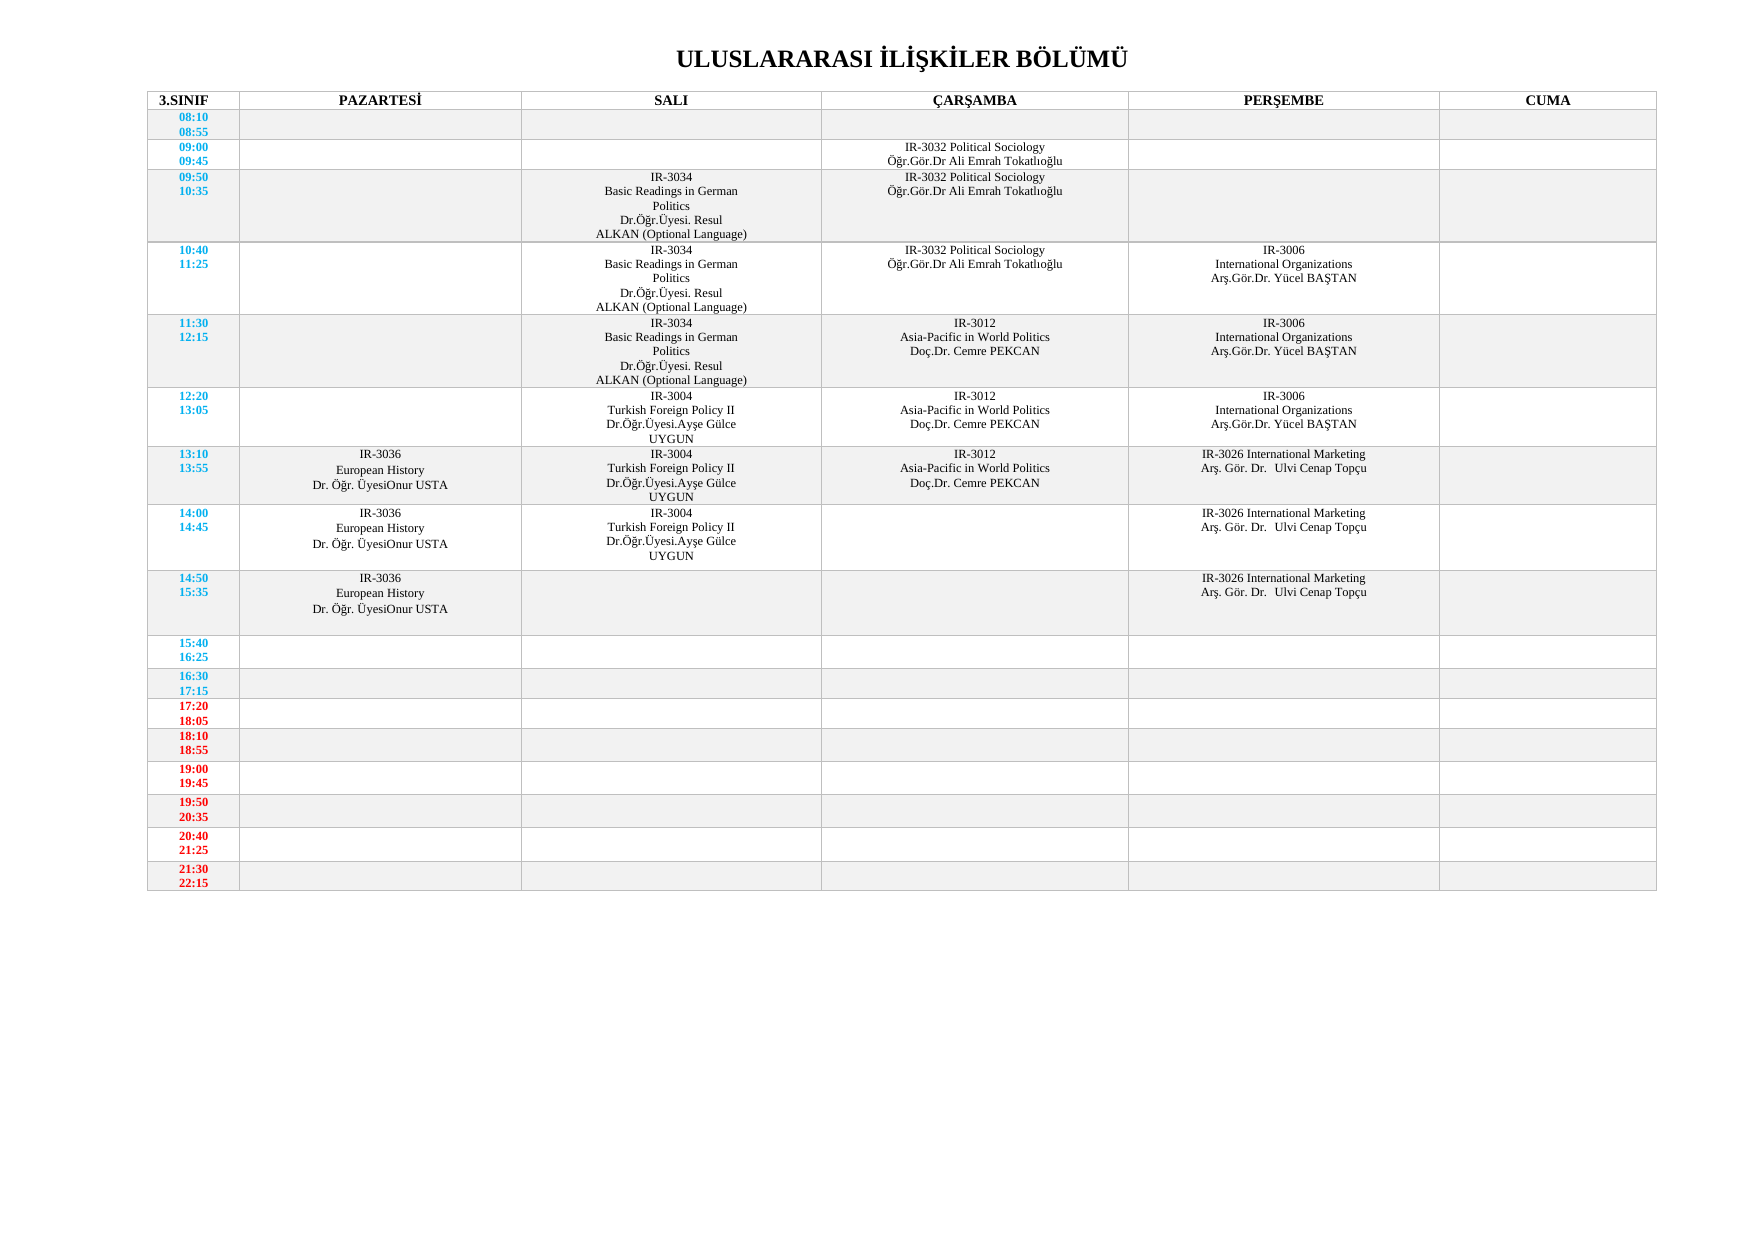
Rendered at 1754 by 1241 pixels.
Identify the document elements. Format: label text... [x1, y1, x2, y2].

table_cell [1440, 505, 1656, 569]
table_cell [240, 243, 521, 314]
table_cell [522, 795, 821, 827]
table_cell [1129, 140, 1439, 168]
table_header PERŞEMBE [1129, 92, 1439, 109]
table_cell [822, 795, 1128, 827]
table_cell [522, 862, 821, 890]
table_cell [522, 636, 821, 668]
table_cell [1129, 699, 1439, 728]
table_cell IR-3034 Basic Readings in German Politics Dr.Öğr.Üyesi. Resul ALKAN (Optional Language) [522, 243, 821, 314]
table_cell [240, 170, 521, 241]
table_cell [1440, 862, 1656, 890]
table_cell IR-3036 European History Dr. Öğr. ÜyesiOnur USTA [240, 571, 521, 635]
table_cell [1440, 636, 1656, 668]
table_cell [1440, 795, 1656, 827]
table_cell IR-3026 International Marketing Arş. Gör. Dr. Ulvi Cenap Topçu [1129, 505, 1439, 569]
table_cell [240, 862, 521, 890]
table_cell [1440, 828, 1656, 861]
table_cell IR-3034 Basic Readings in German Politics Dr.Öğr.Üyesi. Resul ALKAN (Optional Language) [522, 315, 821, 387]
table_cell IR-3032 Political Sociology Öğr.Gör.Dr Ali Emrah Tokatlıoğlu [822, 243, 1128, 314]
table_cell [1129, 729, 1439, 761]
table_cell 10:40 11:25 [148, 243, 239, 314]
table_cell [522, 762, 821, 794]
table_cell 18:10 18:55 [148, 729, 239, 761]
table_cell [240, 140, 521, 168]
table_cell [1440, 447, 1656, 504]
table_cell [522, 669, 821, 698]
table_cell [822, 571, 1128, 635]
table_cell [822, 699, 1128, 728]
table_cell [1440, 669, 1656, 698]
table_cell [522, 110, 821, 139]
table_cell [240, 669, 521, 698]
table_cell IR-3004 Turkish Foreign Policy II Dr.Öğr.Üyesi.Ayşe Gülce UYGUN [522, 388, 821, 446]
table_cell 17:20 18:05 [148, 699, 239, 728]
table_cell IR-3034 Basic Readings in German Politics Dr.Öğr.Üyesi. Resul ALKAN (Optional Language) [522, 170, 821, 241]
table_cell [822, 669, 1128, 698]
table_cell 19:50 20:35 [148, 795, 239, 827]
table_cell [240, 388, 521, 446]
table_cell IR-3012 Asia-Pacific in World Politics Doç.Dr. Cemre PEKCAN [822, 388, 1128, 446]
table_cell [240, 828, 521, 861]
table_cell [1129, 110, 1439, 139]
table_cell 12:20 13:05 [148, 388, 239, 446]
table_cell [522, 729, 821, 761]
table_cell IR-3032 Political Sociology Öğr.Gör.Dr Ali Emrah Tokatlıoğlu [822, 170, 1128, 241]
table_cell IR-3032 Political Sociology Öğr.Gör.Dr Ali Emrah Tokatlıoğlu [822, 140, 1128, 168]
table_cell [1129, 170, 1439, 241]
table_header 3.SINIF [148, 92, 239, 109]
table_cell 09:00 09:45 [148, 140, 239, 168]
table_cell [240, 795, 521, 827]
table_cell [822, 110, 1128, 139]
table_cell [240, 315, 521, 387]
table_cell 13:10 13:55 [148, 447, 239, 504]
table_cell [822, 505, 1128, 569]
table_cell [1440, 170, 1656, 241]
table_header ÇARŞAMBA [822, 92, 1128, 109]
table_cell IR-3026 International Marketing Arş. Gör. Dr. Ulvi Cenap Topçu [1129, 447, 1439, 504]
table_cell [822, 762, 1128, 794]
table_cell [240, 729, 521, 761]
table_cell [1129, 828, 1439, 861]
table_cell [1440, 571, 1656, 635]
table_cell 11:30 12:15 [148, 315, 239, 387]
table_cell 14:50 15:35 [148, 571, 239, 635]
table_cell [522, 828, 821, 861]
table_cell [822, 729, 1128, 761]
table_header CUMA [1440, 92, 1656, 109]
table_cell IR-3006 International Organizations Arş.Gör.Dr. Yücel BAŞTAN [1129, 243, 1439, 314]
table_cell IR-3006 International Organizations Arş.Gör.Dr. Yücel BAŞTAN [1129, 388, 1439, 446]
table_cell [240, 110, 521, 139]
table_cell 15:40 16:25 [148, 636, 239, 668]
table_cell 20:40 21:25 [148, 828, 239, 861]
table_cell [822, 828, 1128, 861]
table_cell IR-3036 European History Dr. Öğr. ÜyesiOnur USTA [240, 505, 521, 569]
table_cell IR-3004 Turkish Foreign Policy II Dr.Öğr.Üyesi.Ayşe Gülce UYGUN [522, 505, 821, 569]
table_cell [1440, 243, 1656, 314]
table_cell 09:50 10:35 [148, 170, 239, 241]
table_cell [1129, 762, 1439, 794]
table_header PAZARTESİ [240, 92, 521, 109]
table_cell 16:30 17:15 [148, 669, 239, 698]
table_cell [1129, 636, 1439, 668]
table_header SALI [522, 92, 821, 109]
table_cell IR-3004 Turkish Foreign Policy II Dr.Öğr.Üyesi.Ayşe Gülce UYGUN [522, 447, 821, 504]
table_cell IR-3026 International Marketing Arş. Gör. Dr. Ulvi Cenap Topçu [1129, 571, 1439, 635]
table_cell [1440, 762, 1656, 794]
table_cell [240, 762, 521, 794]
table_cell 21:30 22:15 [148, 862, 239, 890]
table_cell [240, 636, 521, 668]
table_cell [1440, 699, 1656, 728]
table_cell 08:10 08:55 [148, 110, 239, 139]
table_cell IR-3012 Asia-Pacific in World Politics Doç.Dr. Cemre PEKCAN [822, 447, 1128, 504]
table_cell [1440, 315, 1656, 387]
table_cell [1129, 669, 1439, 698]
table_cell [1440, 388, 1656, 446]
table_cell [1440, 140, 1656, 168]
table_cell [522, 571, 821, 635]
table_cell [1440, 729, 1656, 761]
table_cell IR-3036 European History Dr. Öğr. ÜyesiOnur USTA [240, 447, 521, 504]
table_cell [822, 636, 1128, 668]
table_cell [1129, 862, 1439, 890]
table_cell [1440, 110, 1656, 139]
table_cell [1129, 795, 1439, 827]
table_cell 19:00 19:45 [148, 762, 239, 794]
table_cell [522, 140, 821, 168]
table_cell 14:00 14:45 [148, 505, 239, 569]
table_cell [240, 699, 521, 728]
table_cell [522, 699, 821, 728]
table_cell IR-3012 Asia-Pacific in World Politics Doç.Dr. Cemre PEKCAN [822, 315, 1128, 387]
table_cell IR-3006 International Organizations Arş.Gör.Dr. Yücel BAŞTAN [1129, 315, 1439, 387]
table_cell [822, 862, 1128, 890]
